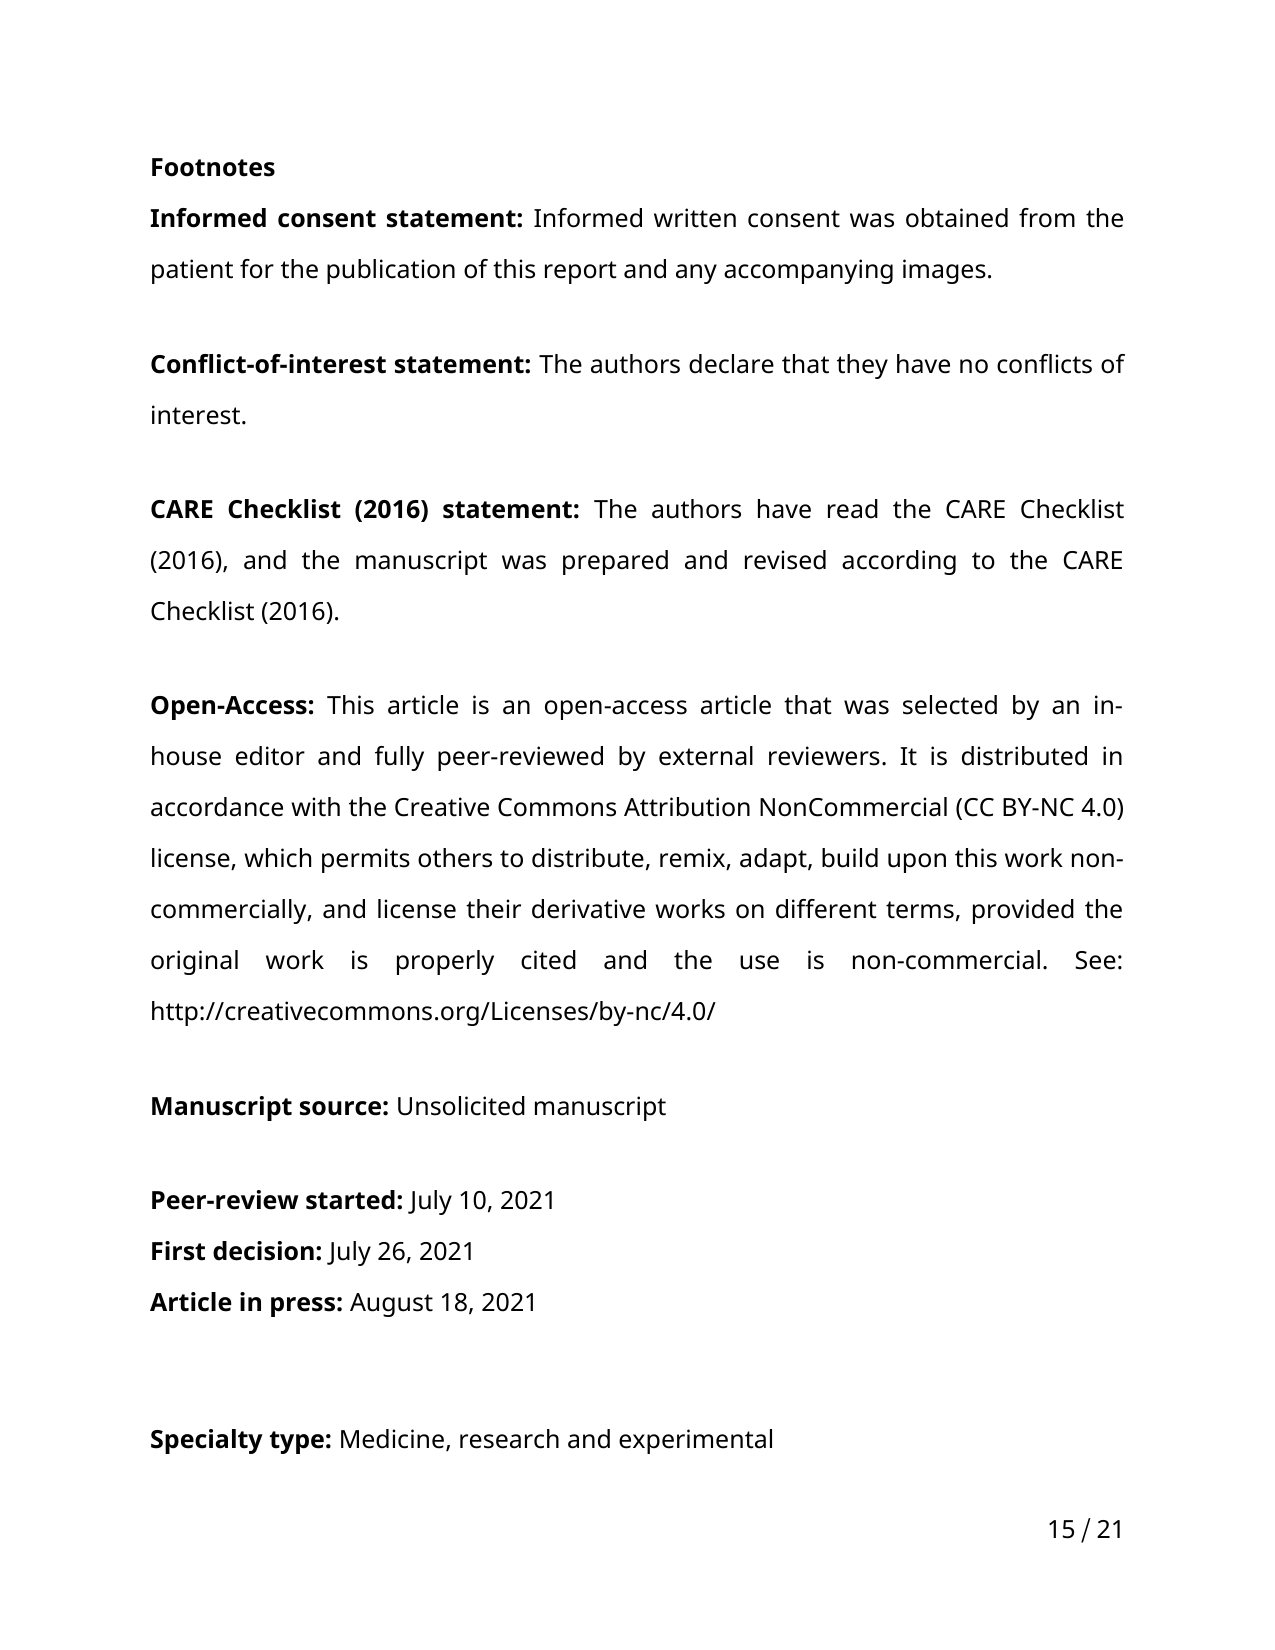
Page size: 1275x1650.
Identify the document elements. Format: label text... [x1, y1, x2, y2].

text Open-Access: This article is an open-access article that was selected by an in-house editor and fully peer-reviewed by external reviewers. It is distributed in accordance with the Creative Commons Attribution NonCommercial (CC BY-NC 4.0) license, which permits others to distribute, remix, adapt, build upon this work non-commercially, and license their derivative works on different terms, provided the original work is properly cited and the use is non-commercial. See: http://creativecommons.org/Licenses/by-nc/4.0/ [150, 688, 1125, 1028]
text Informed consent statement: Informed written consent was obtained from the patient for the publication of this report and any accompanying images. [150, 201, 1125, 286]
text Footnotes [150, 150, 1125, 184]
text Conflict-of-interest statement: The authors declare that they have no conflicts of interest. [150, 346, 1125, 431]
text CARE Checklist (2016) statement: The authors have read the CARE Checklist (2016), and the manuscript was prepared and revised according to the CARE Checklist (2016). [150, 491, 1125, 628]
text Specialty type: Medicine, research and experimental [150, 1422, 1125, 1456]
text Peer-review started: July 10, 2021 [150, 1182, 1125, 1216]
text Manuscript source: Unsolicited manuscript [150, 1088, 1125, 1122]
text Article in press: August 18, 2021 [150, 1284, 1125, 1318]
text First decision: July 26, 2021 [150, 1233, 1125, 1267]
